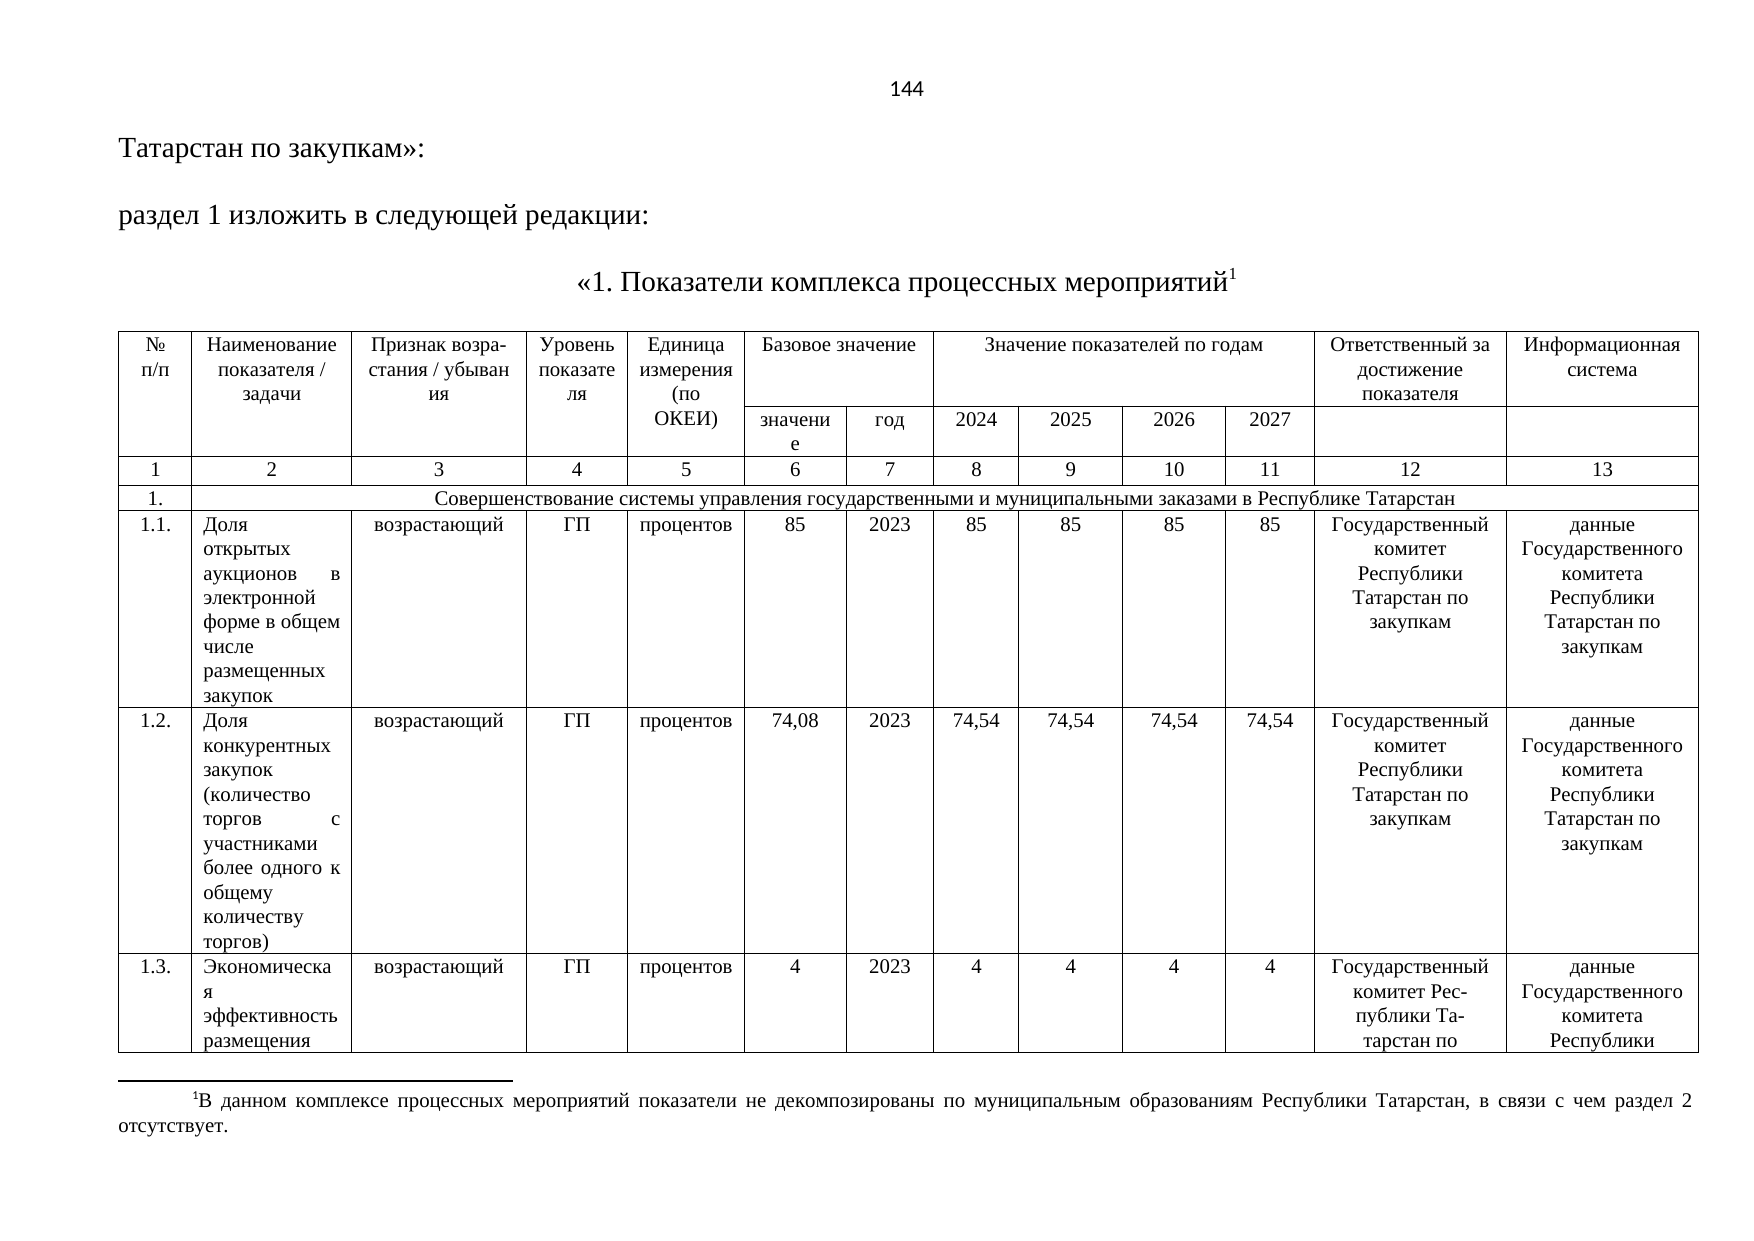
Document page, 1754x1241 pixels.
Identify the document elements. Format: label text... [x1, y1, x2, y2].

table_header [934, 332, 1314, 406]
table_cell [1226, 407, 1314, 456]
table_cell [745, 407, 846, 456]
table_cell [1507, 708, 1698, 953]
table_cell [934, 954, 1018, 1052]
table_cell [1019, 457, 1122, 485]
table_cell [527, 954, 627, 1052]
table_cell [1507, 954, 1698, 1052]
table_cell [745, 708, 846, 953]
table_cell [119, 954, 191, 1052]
text «1. Показатели комплекса процессных мероприятий [118, 264, 1695, 298]
text раздел 1 изложить в следующей редакции: [118, 197, 1695, 231]
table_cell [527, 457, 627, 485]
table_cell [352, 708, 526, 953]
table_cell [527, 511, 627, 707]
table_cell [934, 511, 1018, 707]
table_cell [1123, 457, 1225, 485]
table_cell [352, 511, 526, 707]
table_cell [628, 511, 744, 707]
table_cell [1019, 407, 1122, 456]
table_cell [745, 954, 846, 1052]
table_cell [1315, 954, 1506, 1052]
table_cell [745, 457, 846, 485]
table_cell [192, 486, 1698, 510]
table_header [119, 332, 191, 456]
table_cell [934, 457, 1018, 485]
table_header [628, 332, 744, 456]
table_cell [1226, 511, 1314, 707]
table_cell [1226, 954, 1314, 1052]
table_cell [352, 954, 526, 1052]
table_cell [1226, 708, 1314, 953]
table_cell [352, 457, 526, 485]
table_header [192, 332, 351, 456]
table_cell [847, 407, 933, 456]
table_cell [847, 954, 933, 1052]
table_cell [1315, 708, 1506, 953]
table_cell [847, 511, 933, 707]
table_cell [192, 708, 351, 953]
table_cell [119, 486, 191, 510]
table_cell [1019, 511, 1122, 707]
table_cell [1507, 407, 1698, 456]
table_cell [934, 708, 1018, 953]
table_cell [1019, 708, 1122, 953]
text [118, 130, 1695, 163]
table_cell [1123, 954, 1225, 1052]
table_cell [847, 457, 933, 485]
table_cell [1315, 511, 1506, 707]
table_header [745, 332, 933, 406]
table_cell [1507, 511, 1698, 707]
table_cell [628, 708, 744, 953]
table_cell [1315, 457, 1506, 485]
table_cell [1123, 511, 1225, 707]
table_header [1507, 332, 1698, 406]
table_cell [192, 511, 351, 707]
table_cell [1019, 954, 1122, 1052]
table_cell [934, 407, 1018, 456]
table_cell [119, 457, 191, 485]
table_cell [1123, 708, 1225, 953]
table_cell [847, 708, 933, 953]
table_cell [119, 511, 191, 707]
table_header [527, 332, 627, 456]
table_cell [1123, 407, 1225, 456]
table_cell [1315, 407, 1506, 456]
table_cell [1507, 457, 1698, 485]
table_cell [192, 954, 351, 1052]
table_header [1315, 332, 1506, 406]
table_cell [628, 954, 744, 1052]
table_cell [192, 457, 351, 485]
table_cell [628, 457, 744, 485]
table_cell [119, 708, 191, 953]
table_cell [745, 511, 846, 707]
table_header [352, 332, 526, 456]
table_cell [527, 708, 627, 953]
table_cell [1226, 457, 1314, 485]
